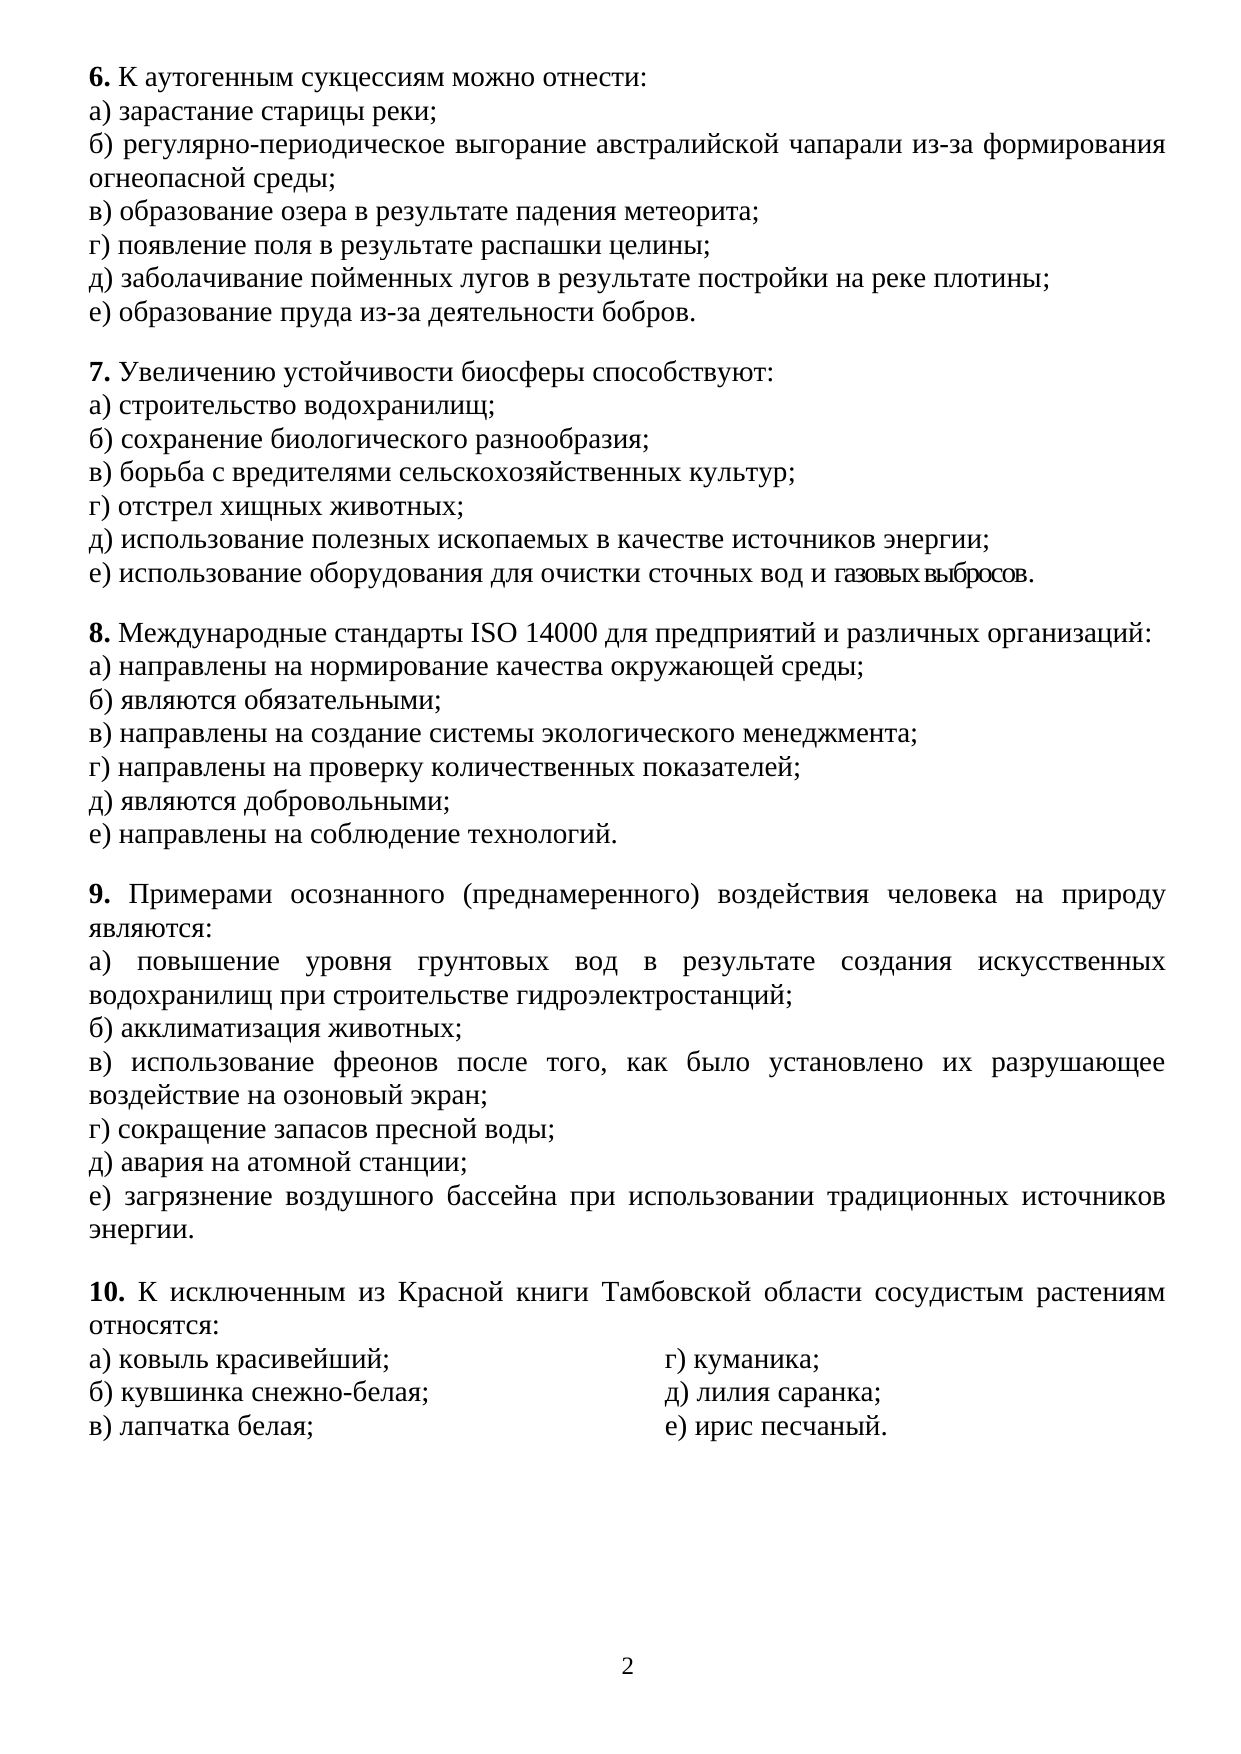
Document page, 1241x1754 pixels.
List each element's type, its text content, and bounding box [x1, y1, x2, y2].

text е) использование оборудования для очистки сточных вод и газовых выбросов. [89, 555, 1167, 589]
text г) направлены на проверку количественных показателей; [89, 749, 1167, 783]
text а) направлены на нормирование качества окружающей среды; [89, 648, 1167, 682]
text г) появление поля в результате распашки целины; [89, 227, 1167, 260]
text б) регулярно-периодическое выгорание австралийской чапарали из-за формирования огнеопасной среды; [89, 126, 1167, 193]
text г) сокращение запасов пресной воды; [89, 1111, 1167, 1144]
text в) направлены на создание системы экологического менеджмента; [89, 716, 1167, 749]
text 8. Международные стандарты ISO 14000 для предприятий и различных организаций: [89, 615, 1167, 648]
text е) направлены на соблюдение технологий. [89, 816, 1167, 850]
text г) отстрел хищных животных; [89, 488, 1167, 522]
text 6. К аутогенным сукцессиям можно отнести: [89, 59, 1167, 93]
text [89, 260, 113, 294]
text е) образование пруда из-за деятельности бобров. [89, 294, 1167, 327]
text в) использование фреонов после того, как было установлено их разрушающее воздействие на озоновый экран; [89, 1044, 1167, 1111]
text 7. Увеличению устойчивости биосферы способствуют: [89, 354, 1167, 387]
text г) куманика; [664, 1341, 1167, 1374]
text в) образование озера в результате падения метеорита; [89, 193, 1167, 227]
text д) авария на атомной станции; [89, 1144, 1167, 1178]
text 9. Примерами осознанного (преднамеренного) воздействия человека на природу являются: [89, 876, 1167, 943]
text б) акклиматизация животных; [89, 1010, 1167, 1044]
text а) строительство водохранилищ; [89, 387, 1167, 421]
text а) зарастание старицы реки; [89, 93, 1167, 126]
text в) лапчатка белая; [89, 1408, 591, 1442]
text а) ковыль красивейший; [89, 1341, 591, 1374]
text а) повышение уровня грунтовых вод в результате создания искусственных водохранилищ при строительстве гидроэлектростанций; [89, 943, 1167, 1010]
text д) являются добровольными; [89, 783, 1167, 816]
text 10. К исключенным из Красной книги Тамбовской области сосудистым растениям относятся: [89, 1274, 1167, 1341]
text д) лилия саранка; [664, 1374, 1167, 1408]
text д) использование полезных ископаемых в качестве источников энергии; [89, 522, 1167, 555]
text б) являются обязательными; [89, 682, 1167, 716]
text в) борьба с вредителями сельскохозяйственных культур; [89, 454, 1167, 488]
text е) ирис песчаный. [664, 1408, 1167, 1442]
text е) загрязнение воздушного бассейна при использовании традиционных источников энергии. [89, 1178, 1167, 1245]
text б) кувшинка снежно-белая; [89, 1374, 591, 1408]
text б) сохранение биологического разнообразия; [89, 421, 1167, 454]
